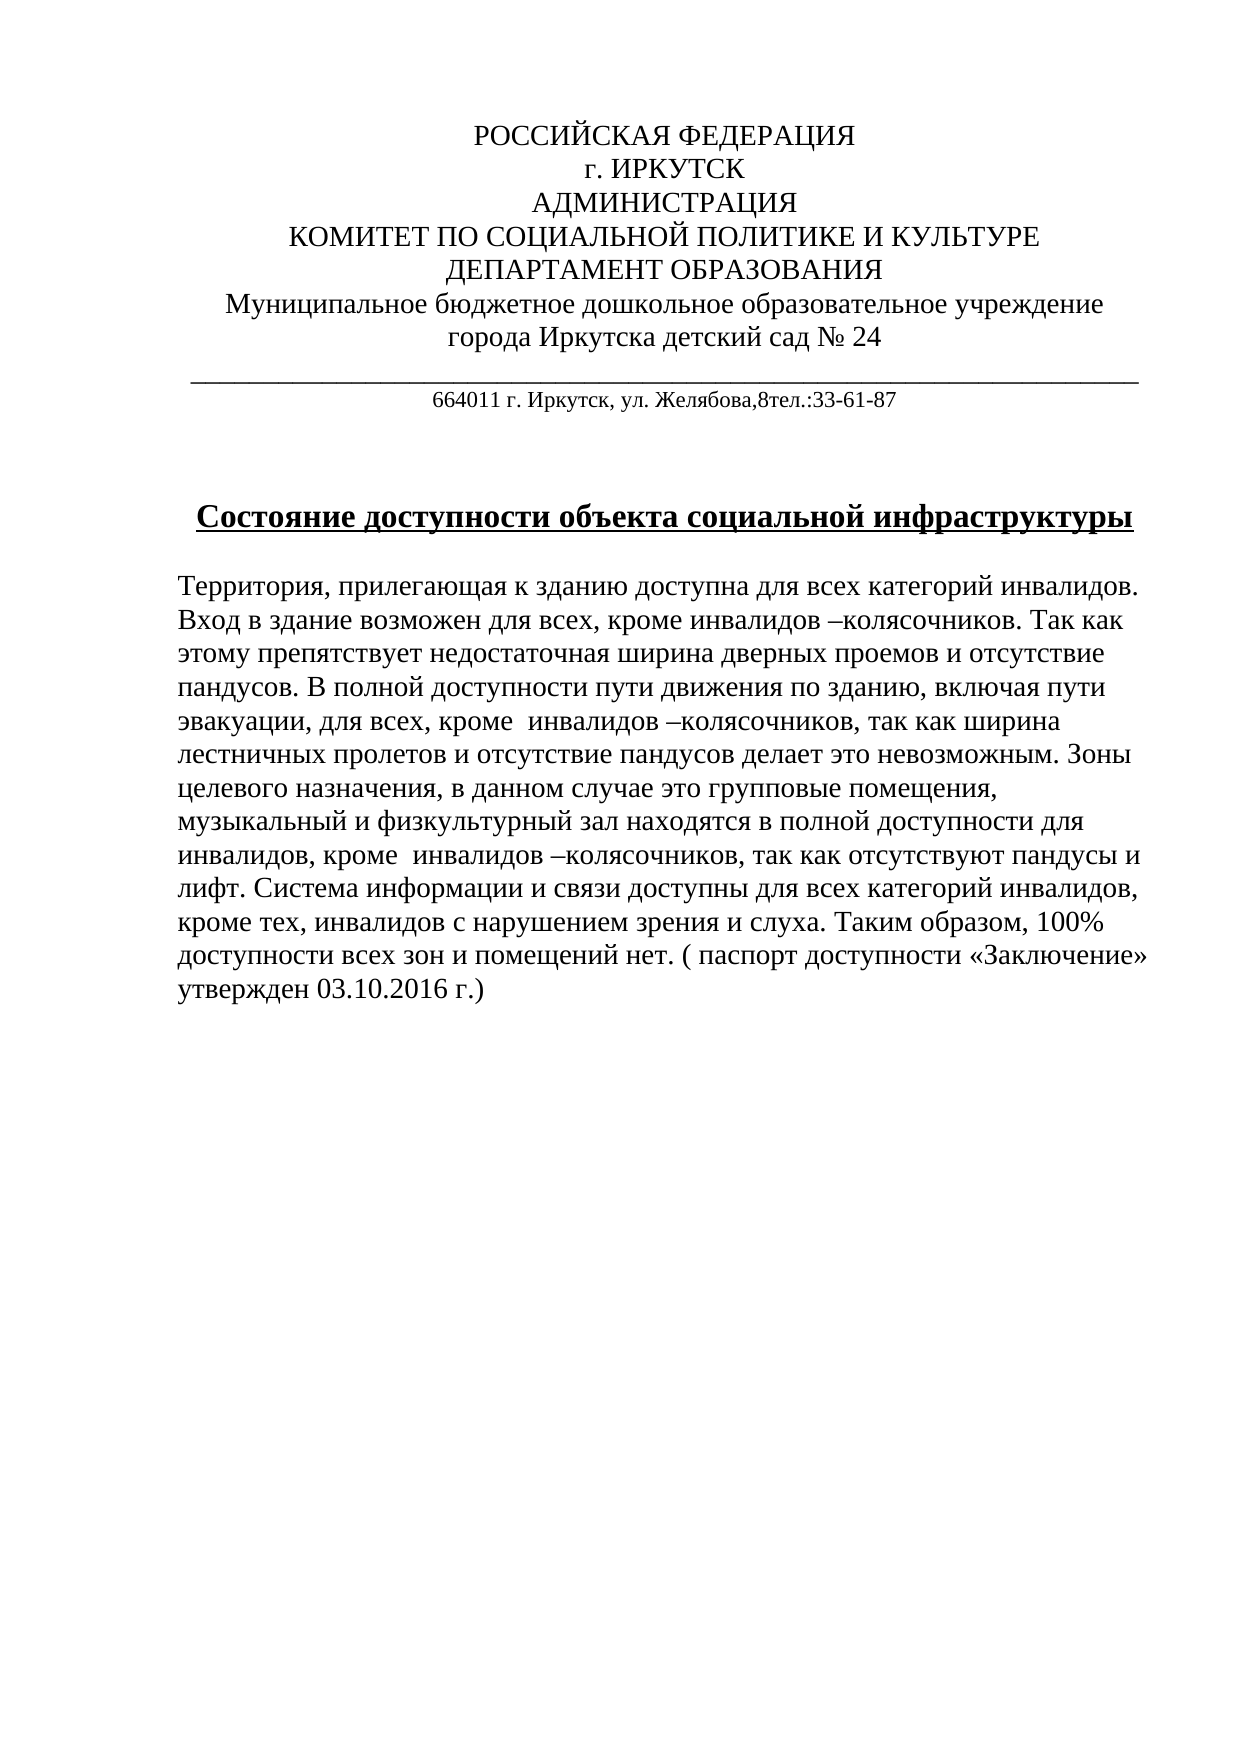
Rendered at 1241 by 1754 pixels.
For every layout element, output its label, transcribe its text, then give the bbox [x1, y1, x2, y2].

text Состояние доступности объекта социальной инфраструктуры [177, 497, 1152, 535]
text Территория, прилегающая к зданию доступна для всех категорий инвалидов. Вход в здание возможен для всех, кроме инвалидов –колясочников. Так как этому препятствует недостаточная ширина дверных проемов и отсутствие пандусов. В полной доступности пути движения по зданию, включая пути эвакуации, для всех, кроме инвалидов –колясочников, так как ширина лестничных пролетов и отсутствие пандусов делает это невозможным. Зоны целевого назначения, в данном случае это групповые помещения, музыкальный и физкультурный зал находятся в полной доступности для инвалидов, кроме инвалидов –колясочников, так как отсутствуют пандусы и лифт. Система информации и связи доступны для всех категорий инвалидов, кроме тех, инвалидов с нарушением зрения и слуха. Таким образом, 100% доступности всех зон и помещений нет. ( паспорт доступности «Заключение» утвержден 03.10.2016 г.) [177, 568, 1152, 1004]
text _________________________________________________________________ [177, 353, 1152, 386]
text города Иркутска детский сад № 24 [177, 319, 1152, 353]
text АДМИНИСТРАЦИЯ [177, 185, 1152, 219]
text ДЕПАРТАМЕНТ ОБРАЗОВАНИЯ [177, 252, 1152, 286]
text г. ИРКУТСК [177, 152, 1152, 185]
text РОССИЙСКАЯ ФЕДЕРАЦИЯ [177, 118, 1152, 152]
text Муниципальное бюджетное дошкольное образовательное учреждение [177, 286, 1152, 319]
text 664011 г. Иркутск, ул. Желябова,8тел.:33-61-87 [177, 386, 1152, 413]
text КОМИТЕТ ПО СОЦИАЛЬНОЙ ПОЛИТИКЕ И КУЛЬТУРЕ [177, 219, 1152, 252]
